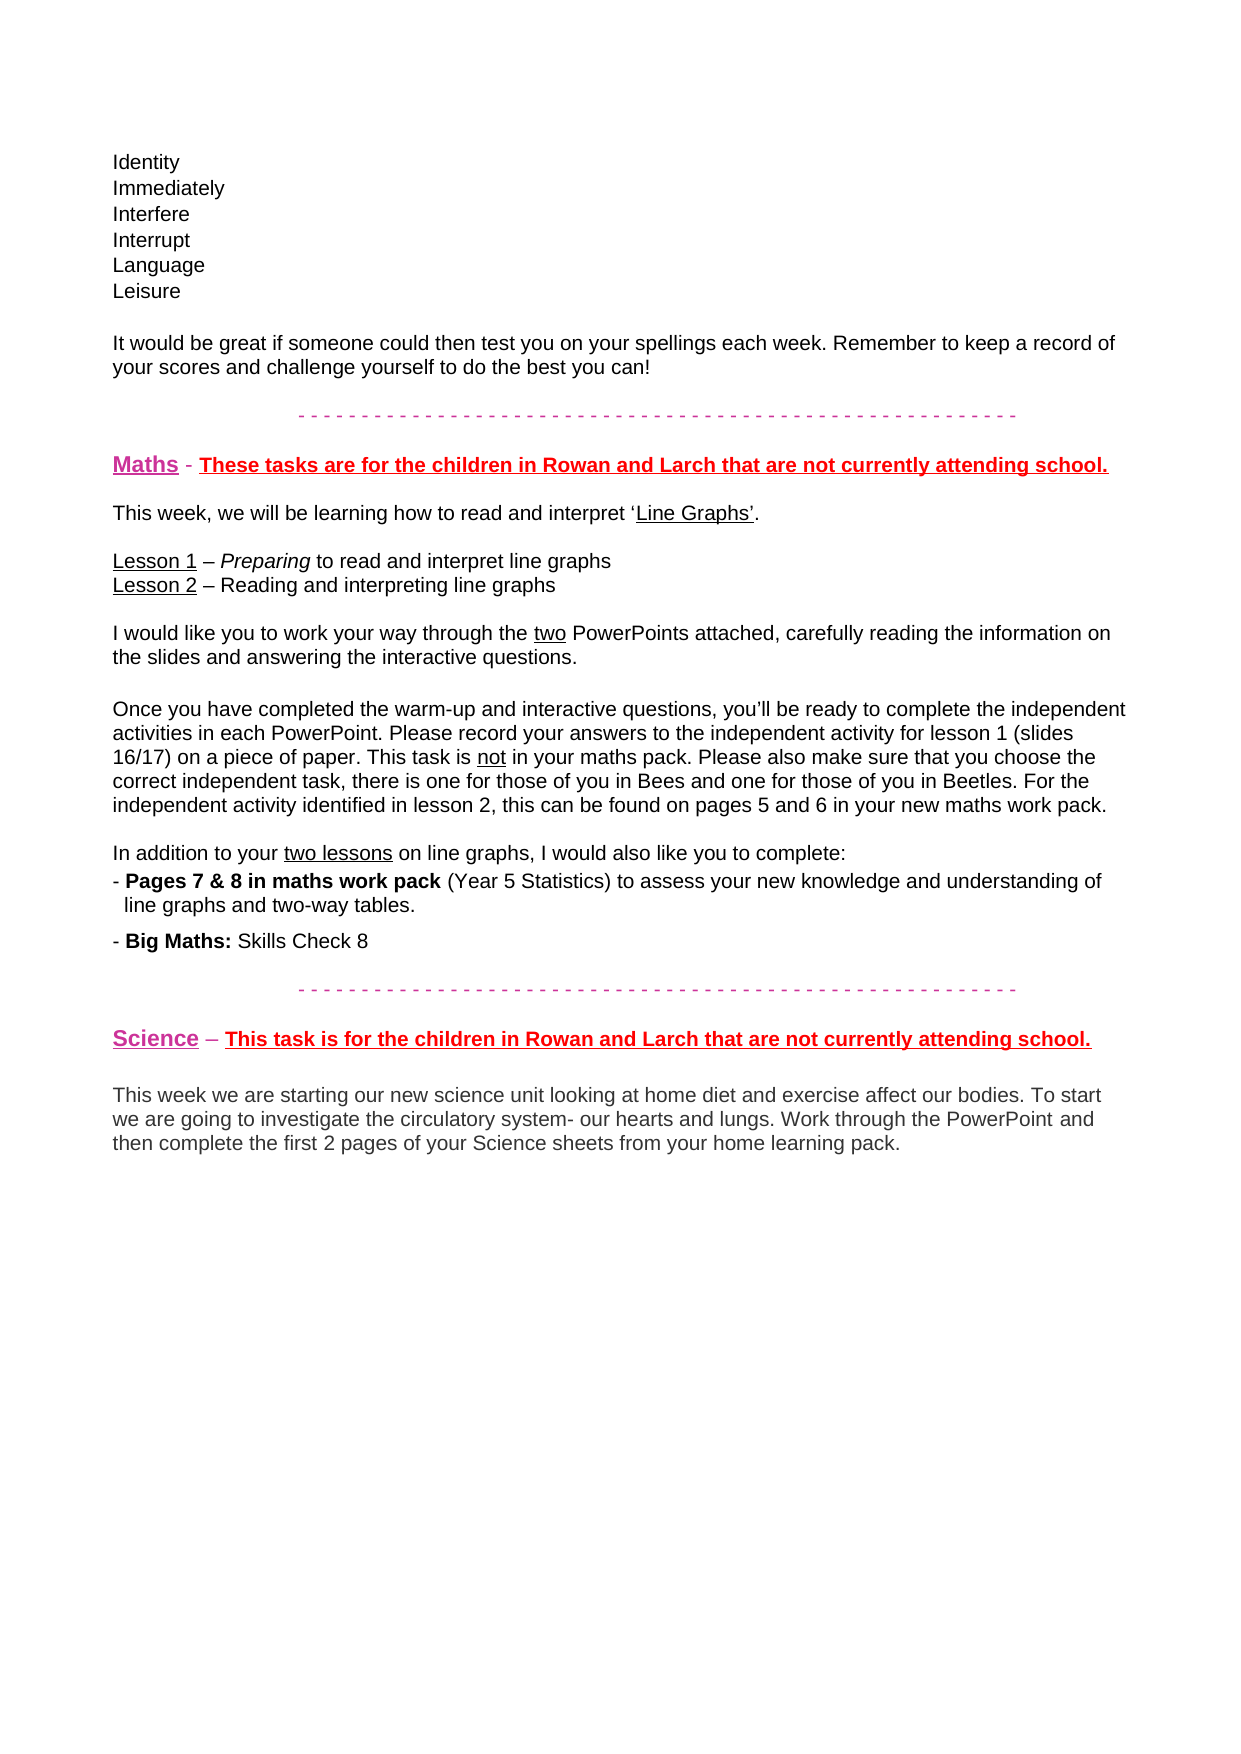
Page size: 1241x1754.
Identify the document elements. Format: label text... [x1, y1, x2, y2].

text This week we are starting our new science unit looking at home diet and exercise affect our bodies. To start we are going to investigate the circulatory system- our hearts and lungs. Work through the PowerPoint and then complete the first 2 pages of your Science sheets from your home learning pack. [112, 1082, 1128, 1154]
text Interrupt [112, 227, 1128, 251]
text - Pages 7 & 8 in maths work pack (Year 5 Statistics) to assess your new knowledge and understanding of [112, 869, 1128, 893]
text line graphs and two-way tables. [112, 893, 1128, 917]
text It would be great if someone could then test you on your spellings each week. Remember to keep a record of your scores and challenge yourself to do the best you can! [112, 331, 1128, 379]
text Lesson 1 – Preparing to read and interpret line graphs [112, 549, 1128, 573]
text Interfere [112, 202, 1128, 226]
text In addition to your two lessons on line graphs, I would also like you to complete: [112, 840, 1128, 864]
text - - - - - - - - - - - - - - - - - - - - - - - - - - - - - - - - - - - - - - - - - - - - - - - - - - - - - - - - - [187, 403, 1128, 427]
text Lesson 2 – Reading and interpreting line graphs [112, 573, 1128, 597]
text This week, we will be learning how to read and interpret ‘Line Graphs’. [112, 501, 1128, 525]
text I would like you to work your way through the two PowerPoints attached, carefully reading the information on the slides and answering the interactive questions. [112, 621, 1128, 669]
text Leisure [112, 279, 1128, 303]
text Immediately [112, 176, 1128, 200]
text Once you have completed the warm-up and interactive questions, you’ll be ready to complete the independent activities in each PowerPoint. Please record your answers to the independent activity for lesson 1 (slides 16/17) on a piece of paper. This task is not in your maths pack. Please also make sure that you choose the correct independent task, there is one for those of you in Bees and one for those of you in Beetles. For the independent activity identified in lesson 2, this can be found on pages 5 and 6 in your new maths work pack. [112, 697, 1128, 816]
text - Big Maths: Skills Check 8 [112, 929, 1128, 953]
text Maths - These tasks are for the children in Rowan and Larch that are not currently attending school. [112, 451, 1128, 477]
text Science – This task is for the children in Rowan and Larch that are not currently attending school. [112, 1025, 1128, 1051]
text - - - - - - - - - - - - - - - - - - - - - - - - - - - - - - - - - - - - - - - - - - - - - - - - - - - - - - - - - [187, 977, 1128, 1001]
text Language [112, 253, 1128, 277]
text Identity [112, 150, 1128, 174]
